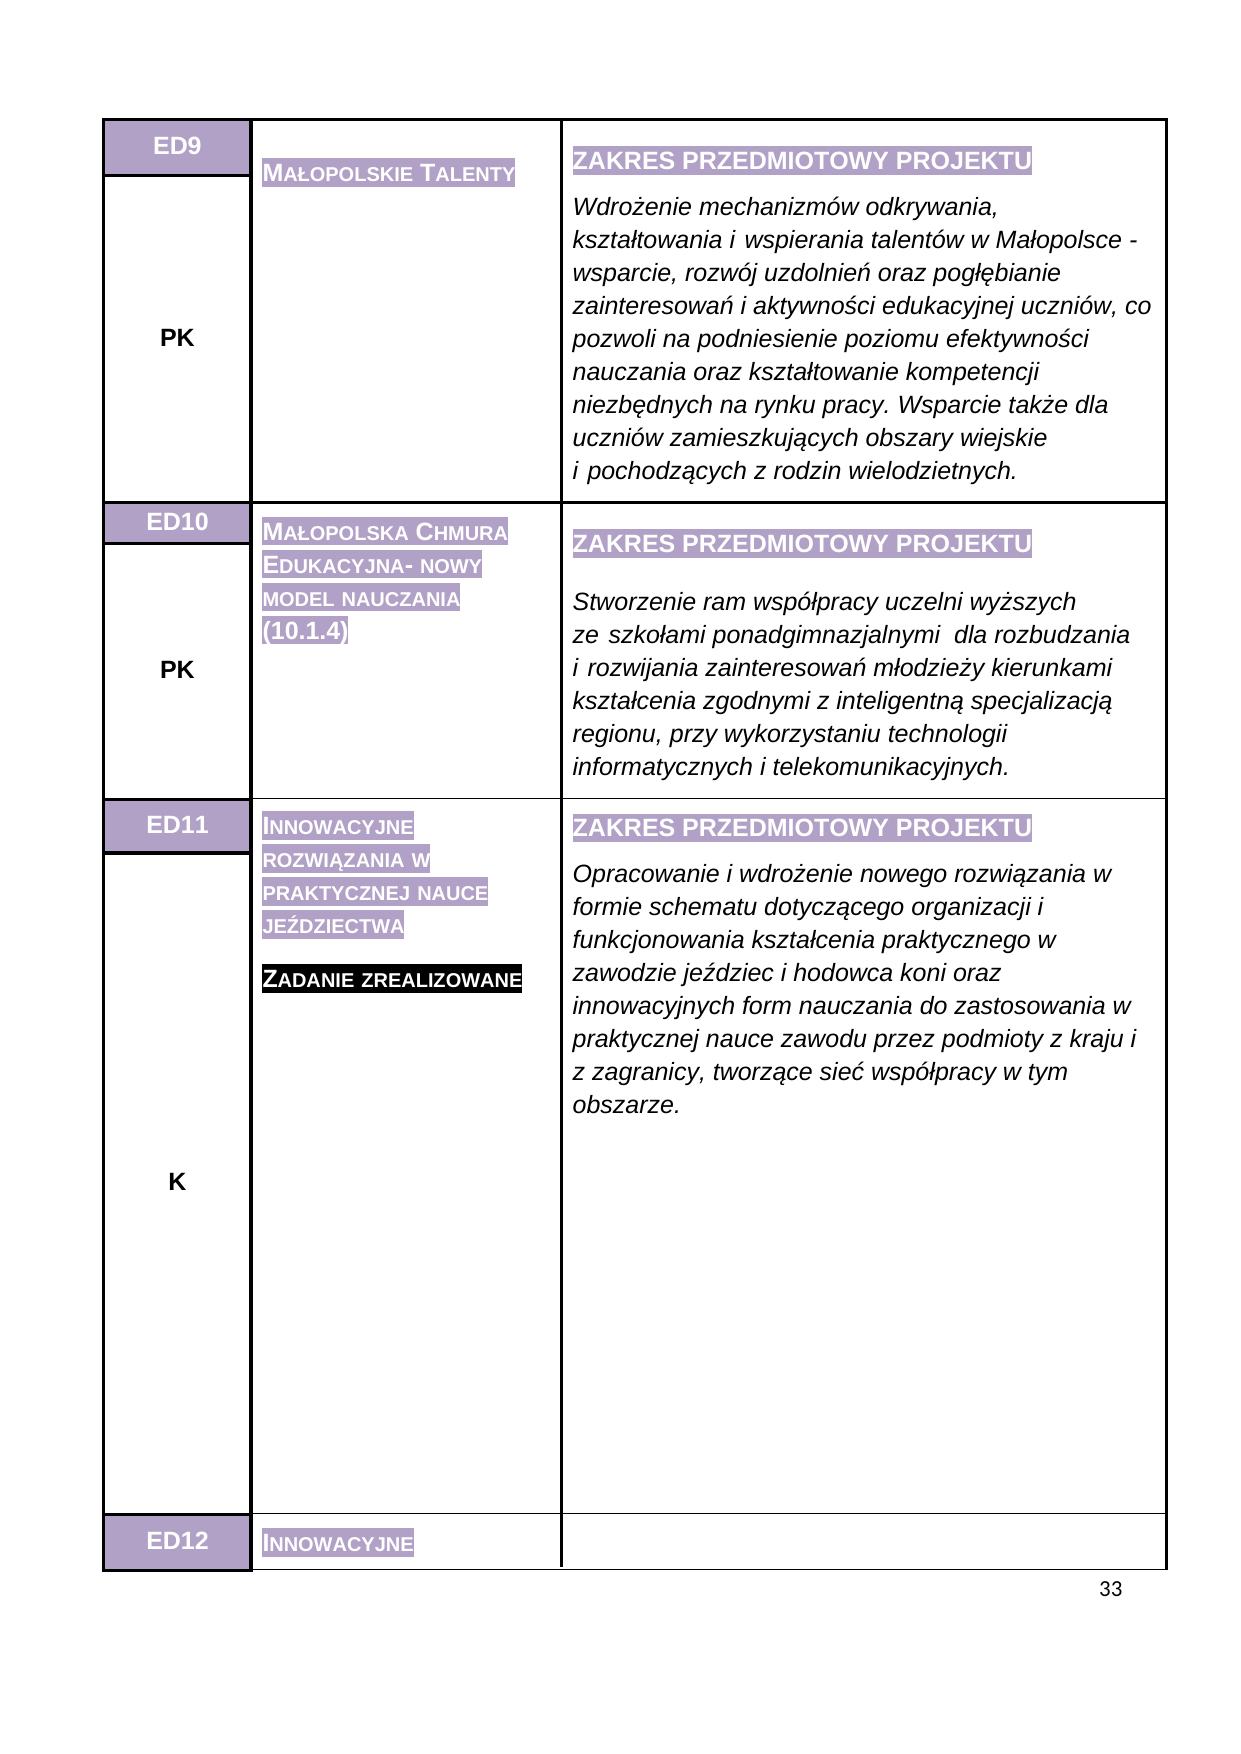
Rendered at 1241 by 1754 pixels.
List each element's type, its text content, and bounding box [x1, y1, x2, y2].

table_cell ED10 [105, 504, 249, 542]
table_cell ZAKRES PRZEDMIOTOWY PROJEKTU Stworzenie ram współpracy uczelni wyższych ze szkołami ponadgimnazjalnymi dla rozbudzania i rozwijania zainteresowań młodzieży kierunkami kształcenia zgodnymi z inteligentną specjalizacją regionu, przy wykorzystaniu technologii informatycznych i telekomunikacyjnych. [563, 504, 1165, 798]
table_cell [253, 1514, 561, 1569]
table_cell Małopolskie Talenty [253, 121, 560, 501]
table_cell PK [105, 545, 249, 798]
table_cell ZAKRES PRZEDMIOTOWY PROJEKTU Opracowanie i wdrożenie nowego rozwiązania w formie schematu dotyczącego organizacji i funkcjonowania kształcenia praktycznego w zawodzie jeździec i hodowca koni oraz innowacyjnych form nauczania do zastosowania w praktycznej nauce zawodu przez podmioty z kraju i z zagranicy, tworzące sieć współpracy w tym obszarze. [563, 799, 1165, 1513]
table_cell Innowacyjne rozwiązania w praktycznej nauce jeździectwa Zadanie zrealizowane [253, 799, 560, 1513]
table_cell ED11 [105, 801, 249, 851]
table_cell ED12 [105, 1516, 249, 1569]
table_cell Małopolska Chmura Edukacyjna- nowy model nauczania (10.1.4) [253, 504, 560, 798]
table_cell ED9 [105, 121, 249, 174]
table_cell PK [105, 177, 249, 501]
table_cell K [105, 855, 249, 1513]
table_cell ZAKRES PRZEDMIOTOWY PROJEKTU Wdrożenie mechanizmów odkrywania, kształtowania i wspierania talentów w Małopolsce - wsparcie, rozwój uzdolnień oraz pogłębianie zainteresowań i aktywności edukacyjnej uczniów, co pozwoli na podniesienie poziomu efektywności nauczania oraz kształtowanie kompetencji niezbędnych na rynku pracy. Wsparcie także dla uczniów zamieszkujących obszary wiejskie i pochodzących z rodzin wielodzietnych. [563, 121, 1165, 501]
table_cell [561, 1514, 1165, 1569]
